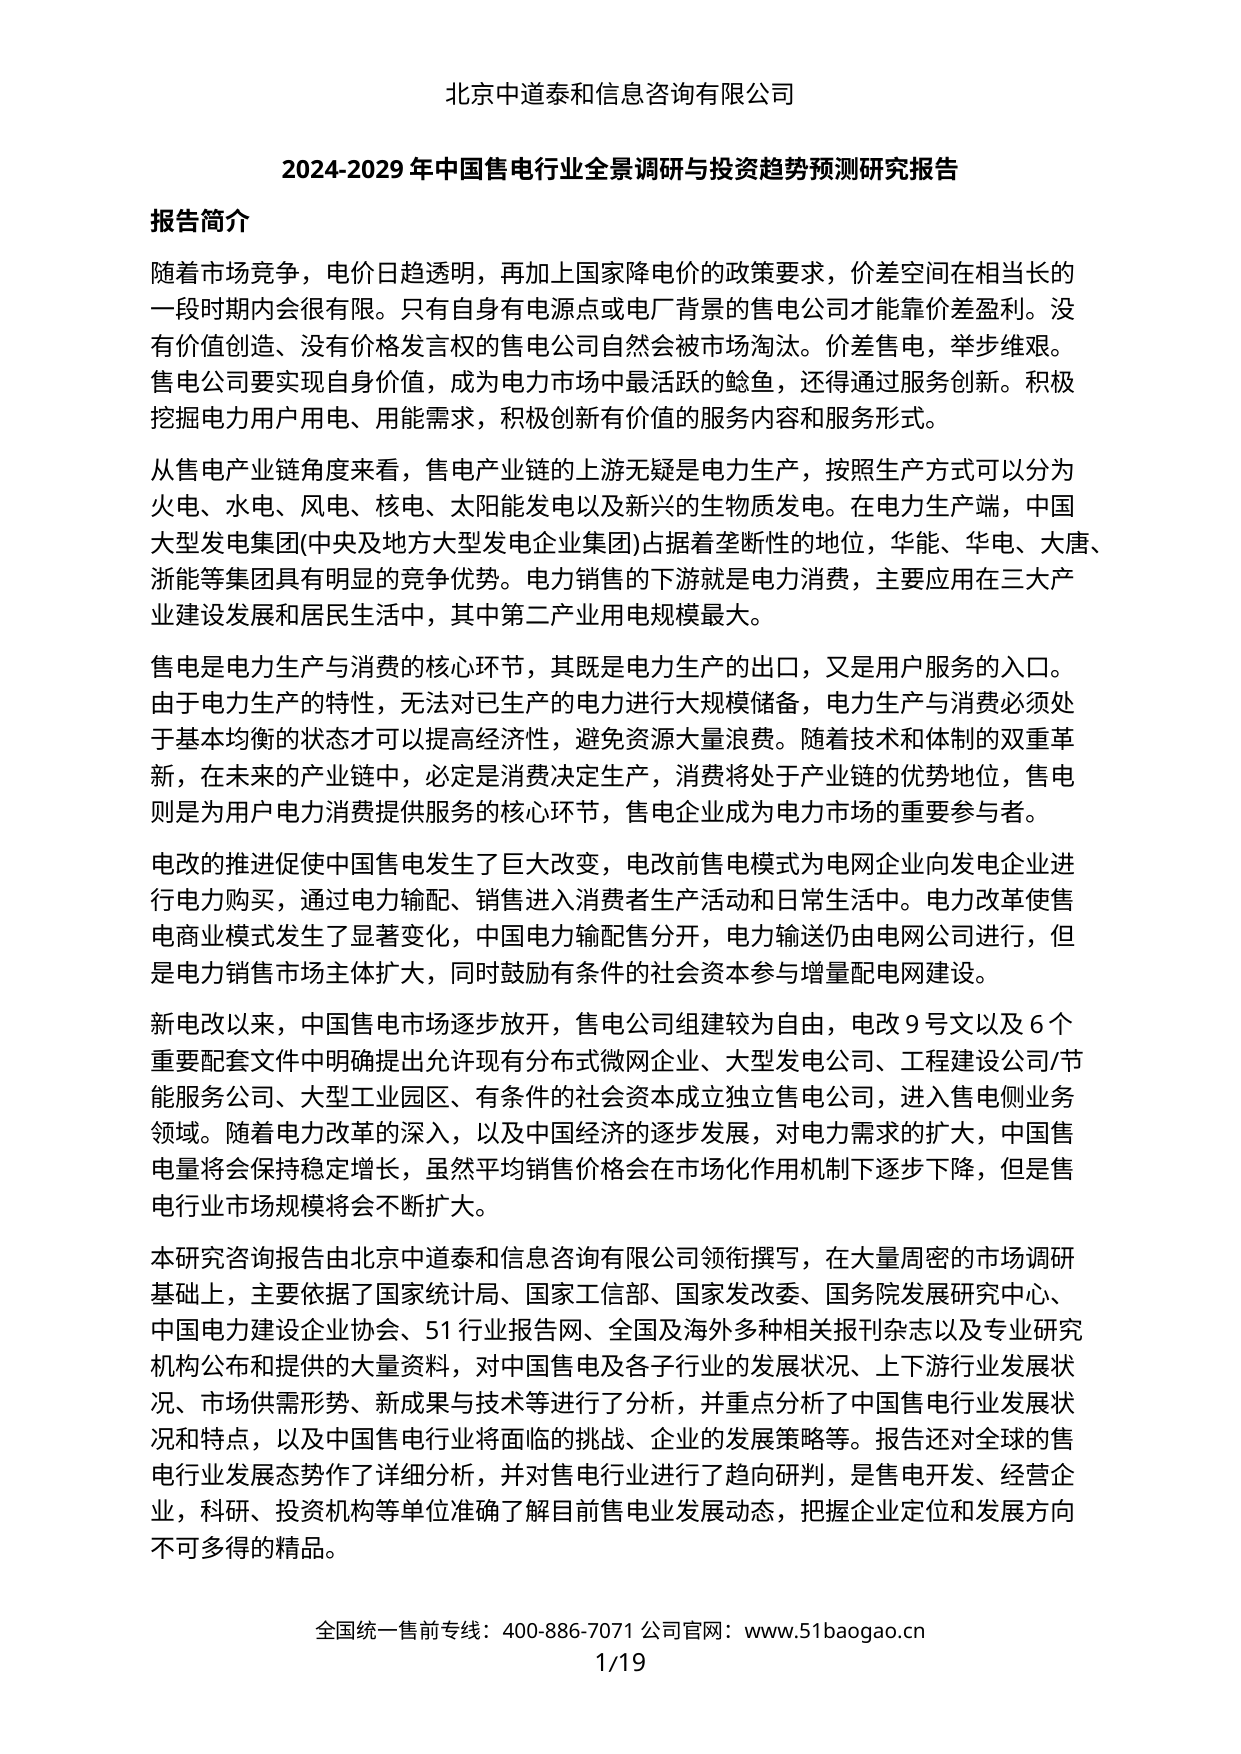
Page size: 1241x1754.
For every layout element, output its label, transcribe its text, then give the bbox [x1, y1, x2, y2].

text 新电改以来，中国售电市场逐步放开，售电公司组建较为自由，电改9号文以及6个重要配套文件中明确提出允许现有分布式微网企业、大型发电公司、工程建设公司/节能服务公司、大型工业园区、有条件的社会资本成立独立售电公司，进入售电侧业务领域。随着电力改革的深入，以及中国经济的逐步发展，对电力需求的扩大，中国售电量将会保持稳定增长，虽然平均销售价格会在市场化作用机制下逐步下降，但是售电行业市场规模将会不断扩大。 [150, 1005, 1090, 1222]
text 2024-2029年中国售电行业全景调研与投资趋势预测研究报告 [150, 150, 1090, 186]
text 报告简介 [150, 202, 1090, 238]
text 从售电产业链角度来看，售电产业链的上游无疑是电力生产，按照生产方式可以分为火电、水电、风电、核电、太阳能发电以及新兴的生物质发电。在电力生产端，中国大型发电集团(中央及地方大型发电企业集团)占据着垄断性的地位，华能、华电、大唐、浙能等集团具有明显的竞争优势。电力销售的下游就是电力消费，主要应用在三大产业建设发展和居民生活中，其中第二产业用电规模最大。 [150, 451, 1090, 632]
text 售电是电力生产与消费的核心环节，其既是电力生产的出口，又是用户服务的入口。由于电力生产的特性，无法对已生产的电力进行大规模储备，电力生产与消费必须处于基本均衡的状态才可以提高经济性，避免资源大量浪费。随着技术和体制的双重革新，在未来的产业链中，必定是消费决定生产，消费将处于产业链的优势地位，售电则是为用户电力消费提供服务的核心环节，售电企业成为电力市场的重要参与者。 [150, 647, 1090, 829]
text 本研究咨询报告由北京中道泰和信息咨询有限公司领衔撰写，在大量周密的市场调研基础上，主要依据了国家统计局、国家工信部、国家发改委、国务院发展研究中心、中国电力建设企业协会、51行业报告网、全国及海外多种相关报刊杂志以及专业研究机构公布和提供的大量资料，对中国售电及各子行业的发展状况、上下游行业发展状况、市场供需形势、新成果与技术等进行了分析，并重点分析了中国售电行业发展状况和特点，以及中国售电行业将面临的挑战、企业的发展策略等。报告还对全球的售电行业发展态势作了详细分析，并对售电行业进行了趋向研判，是售电开发、经营企业，科研、投资机构等单位准确了解目前售电业发展动态，把握企业定位和发展方向不可多得的精品。 [150, 1238, 1090, 1564]
text 随着市场竞争，电价日趋透明，再加上国家降电价的政策要求，价差空间在相当长的一段时期内会很有限。只有自身有电源点或电厂背景的售电公司才能靠价差盈利。没有价值创造、没有价格发言权的售电公司自然会被市场淘汰。价差售电，举步维艰。售电公司要实现自身价值，成为电力市场中最活跃的鲶鱼，还得通过服务创新。积极挖掘电力用户用电、用能需求，积极创新有价值的服务内容和服务形式。 [150, 254, 1090, 435]
text 电改的推进促使中国售电发生了巨大改变，电改前售电模式为电网企业向发电企业进行电力购买，通过电力输配、销售进入消费者生产活动和日常生活中。电力改革使售电商业模式发生了显著变化，中国电力输配售分开，电力输送仍由电网公司进行，但是电力销售市场主体扩大，同时鼓励有条件的社会资本参与增量配电网建设。 [150, 844, 1090, 989]
